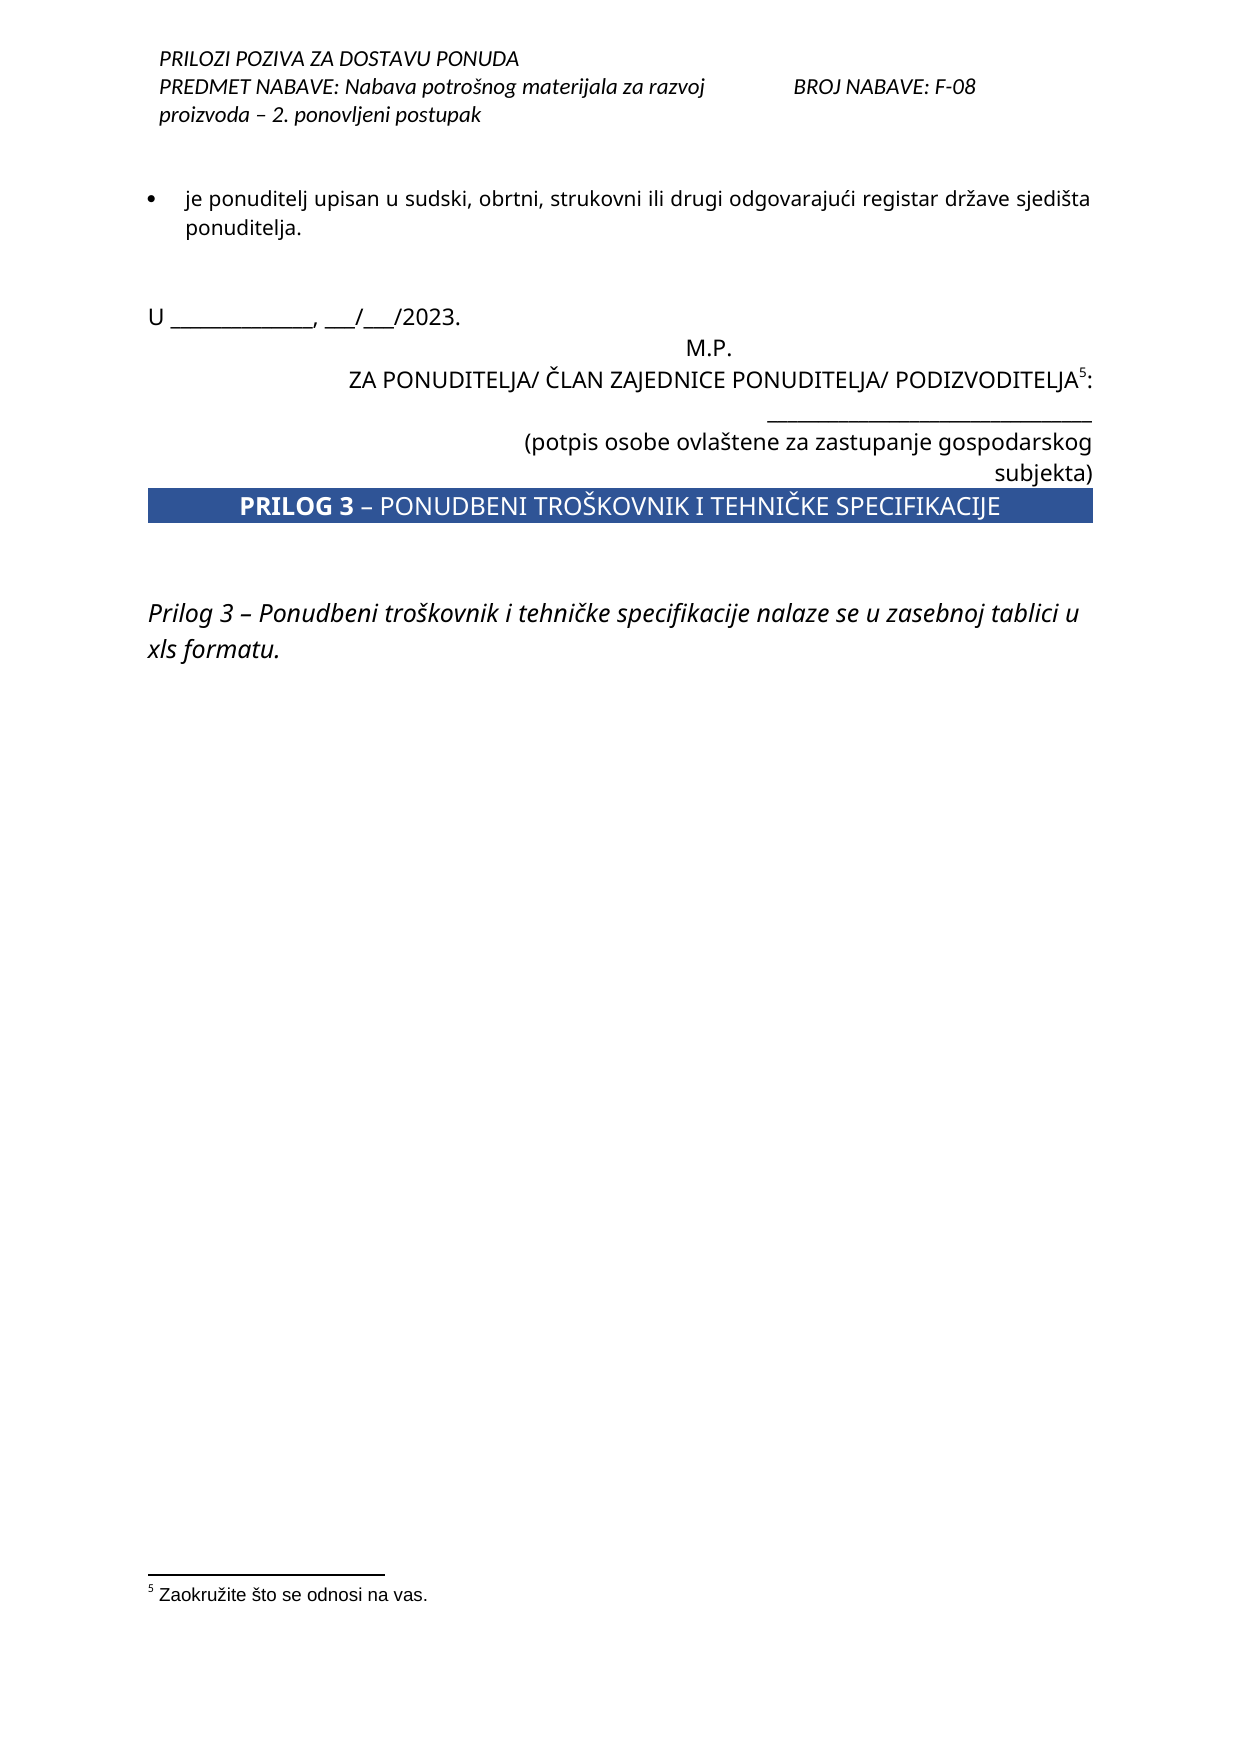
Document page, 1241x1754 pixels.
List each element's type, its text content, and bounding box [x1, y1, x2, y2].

text U ______________, ___/___/2023. [148, 301, 1093, 332]
text PRILOG 3 – PONUDBENI TROŠKOVNIK I TEHNIČKE SPECIFIKACIJE [148, 488, 1093, 523]
text (potpis osobe ovlaštene za zastupanje gospodarskog subjekta) [148, 426, 1093, 488]
text ________________________________ [148, 395, 1093, 426]
text Prilog 3 – Ponudbeni troškovnik i tehničke specifikacije nalaze se u zasebnoj tablici u xls formatu. [148, 595, 1093, 666]
text M.P. [148, 332, 1093, 363]
text ZA PONUDITELJA/ ČLAN ZAJEDNICE PONUDITELJA/ PODIZVODITELJA: [148, 363, 1093, 395]
list je ponuditelj upisan u sudski, obrtni, strukovni ili drugi odgovarajući registar države sjedišta ponuditelja. [148, 184, 1093, 241]
